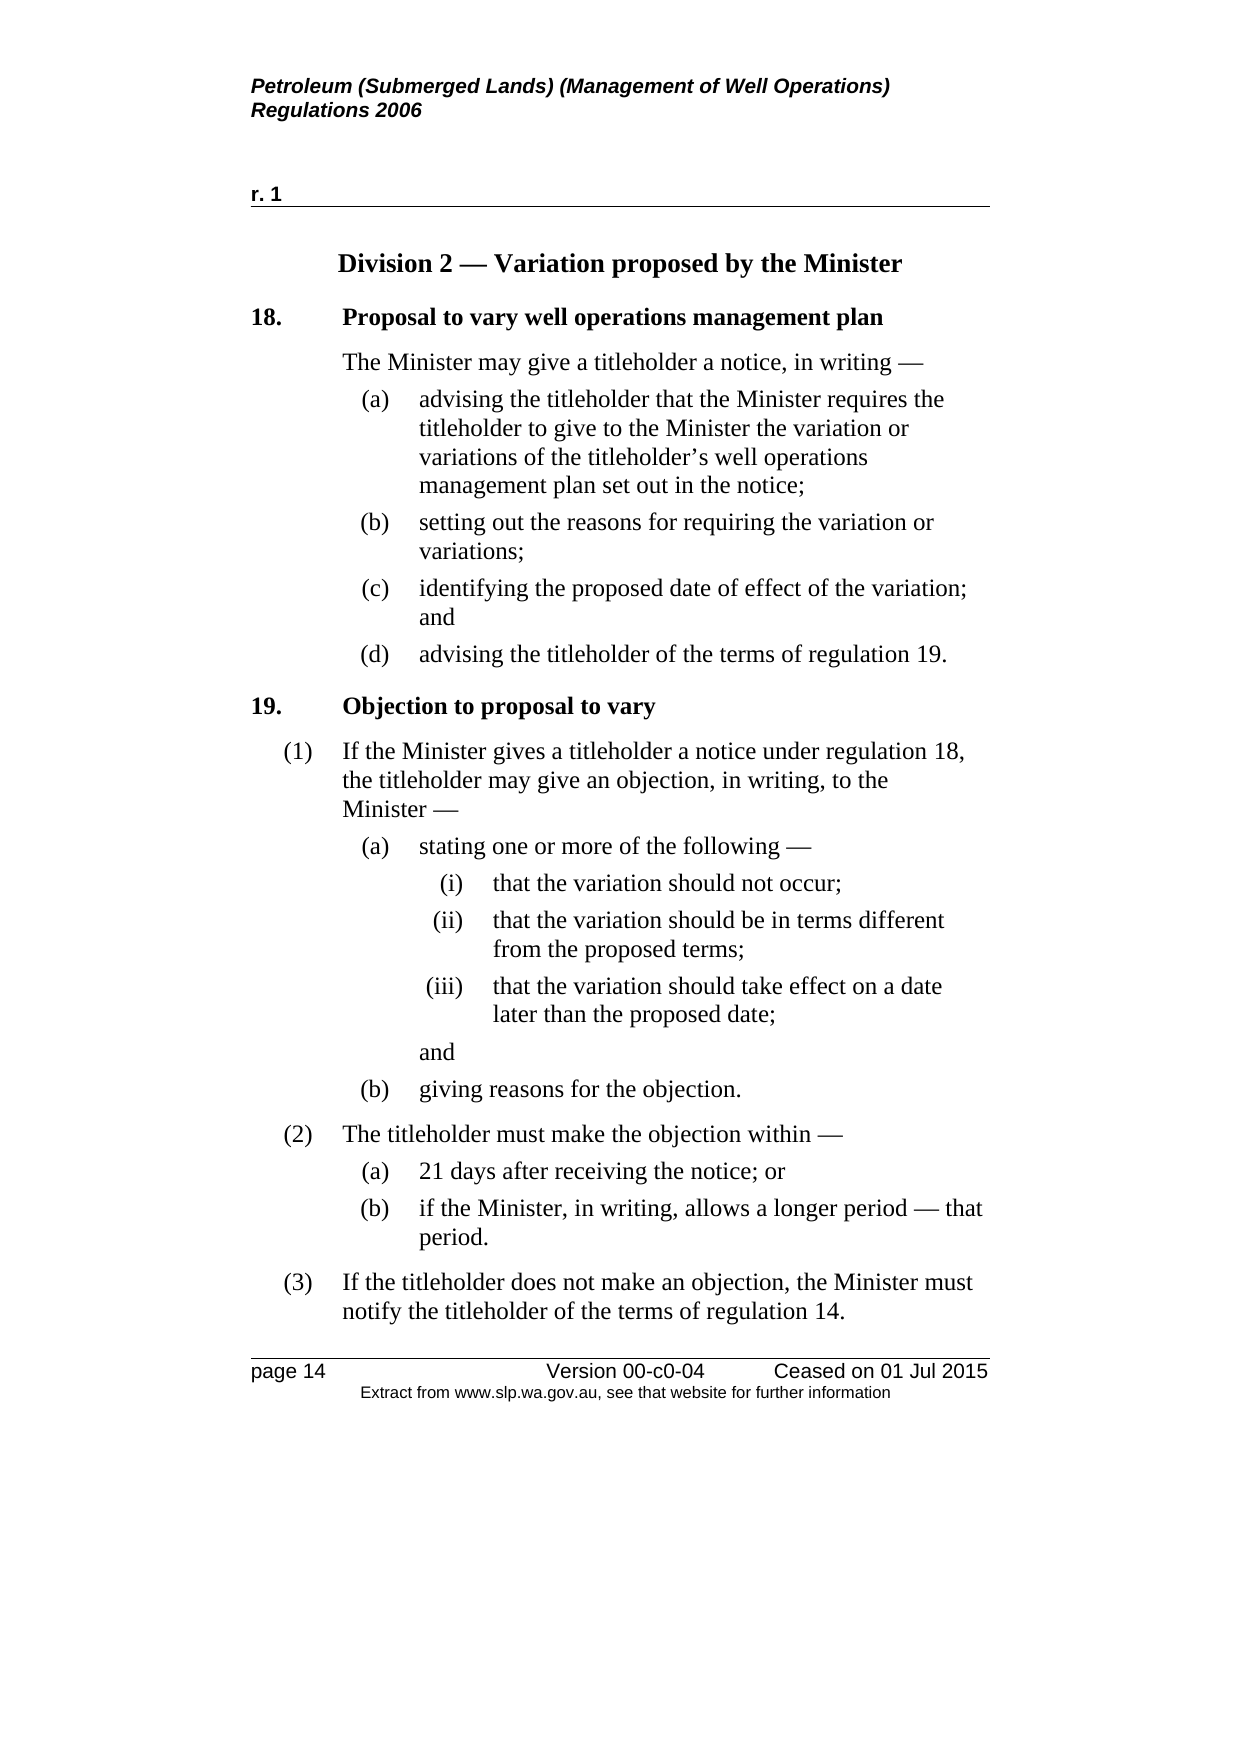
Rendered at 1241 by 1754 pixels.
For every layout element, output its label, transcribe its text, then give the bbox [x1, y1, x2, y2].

text (c) identifying the proposed date of effect of the variation; and [251, 573, 990, 631]
text (ii) that the variation should be in terms different from the proposed terms; [251, 905, 990, 962]
text (2) The titleholder must make the objection within — [251, 1119, 990, 1148]
text (b) if the Minister, in writing, allows a longer period — that period. [251, 1193, 990, 1251]
text (b) giving reasons for the objection. [251, 1074, 990, 1102]
subtitle Division 2 — Variation proposed by the Minister [251, 247, 990, 279]
text (d) advising the titleholder of the terms of regulation 19. [251, 639, 990, 668]
text (i) that the variation should not occur; [251, 868, 990, 897]
text (a) stating one or more of the following — [251, 831, 990, 859]
text (1) If the Minister gives a titleholder a notice under regulation 18, the titleholder may give an objection, in writing, to the Minister — [251, 736, 990, 822]
text (3) If the titleholder does not make an objection, the Minister must notify the titleholder of the terms of regulation 14. [251, 1267, 990, 1325]
text (b) setting out the reasons for requiring the variation or variations; [251, 507, 990, 565]
text and [251, 1037, 990, 1065]
text (a) advising the titleholder that the Minister requires the titleholder to give to the Minister the variation or variations of the titleholder’s well operations management plan set out in the notice; [251, 384, 990, 499]
text (iii) that the variation should take effect on a date later than the proposed date; [251, 971, 990, 1028]
text (a) 21 days after receiving the notice; or [251, 1156, 990, 1185]
subtitle 18. Proposal to vary well operations management plan [251, 302, 990, 330]
text The Minister may give a titleholder a notice, in writing — [251, 347, 990, 376]
subtitle 19. Objection to proposal to vary [251, 691, 990, 719]
